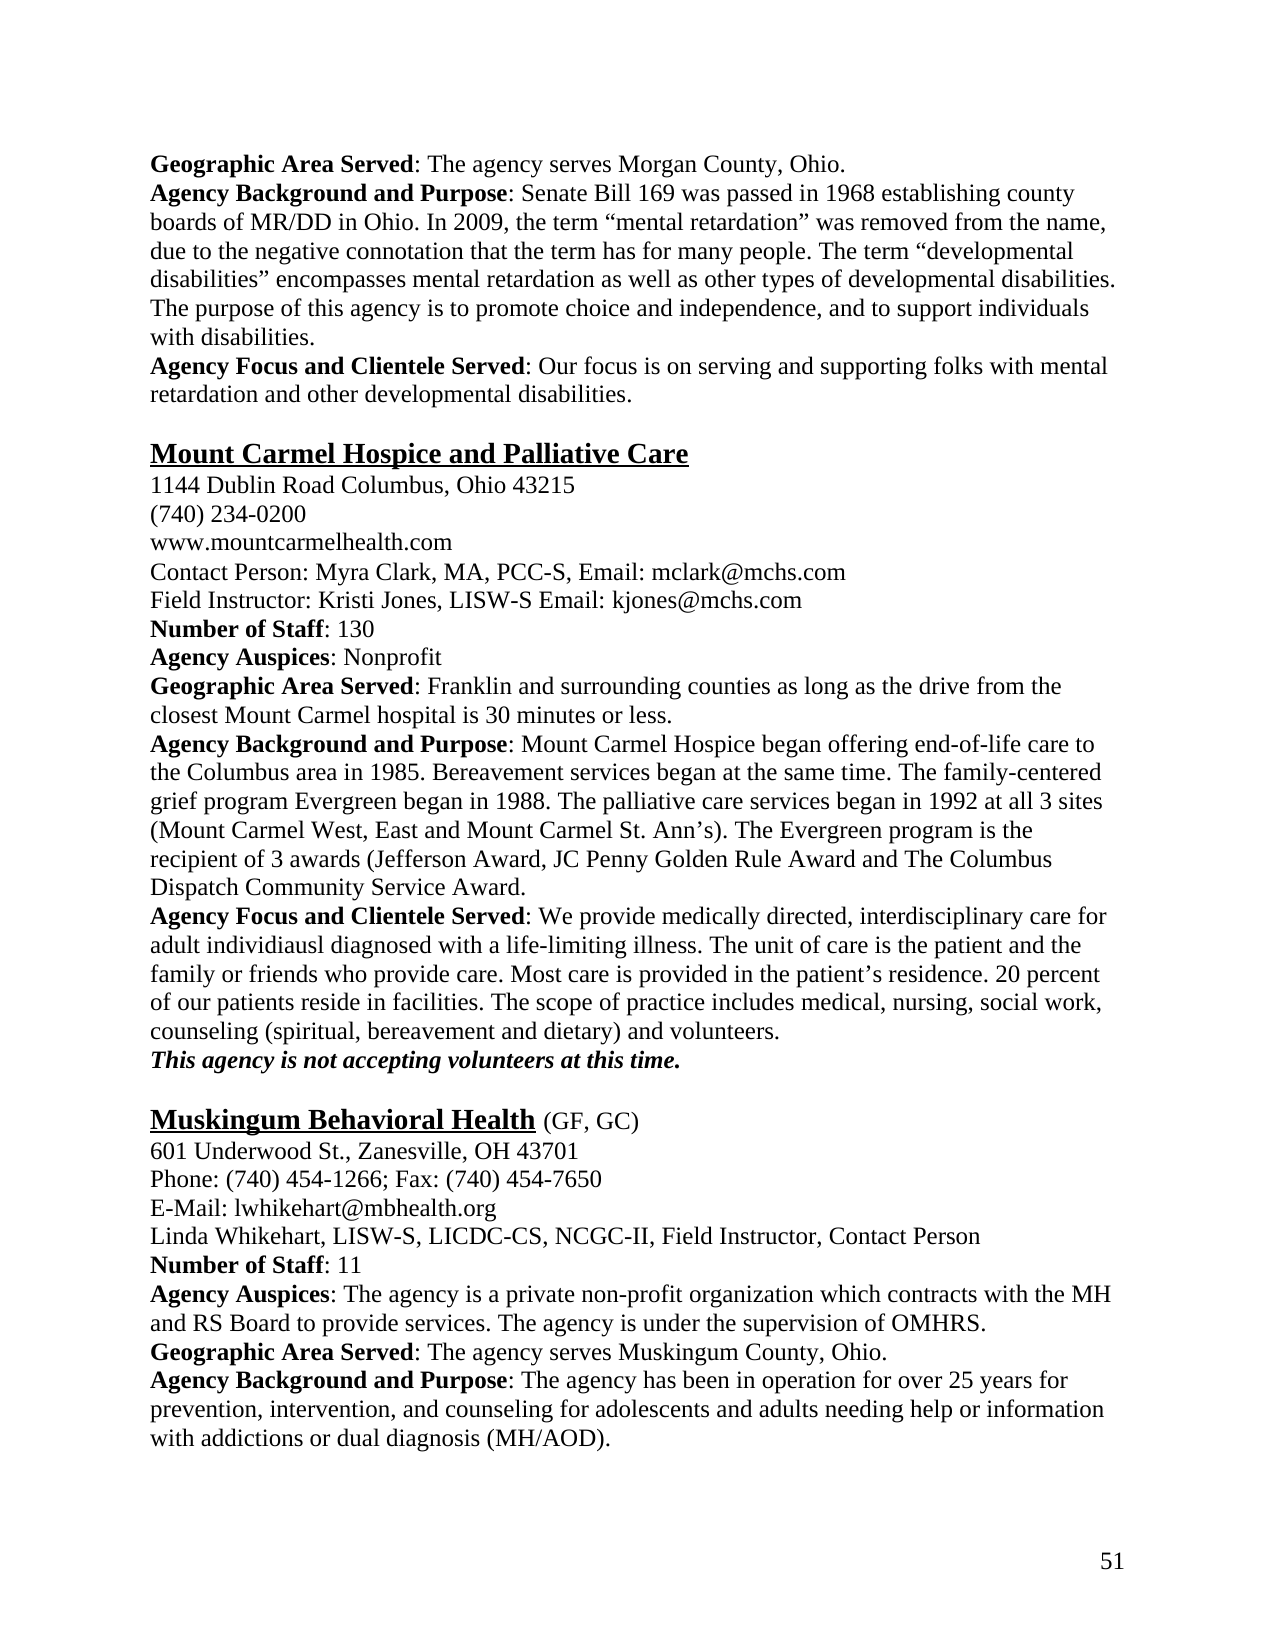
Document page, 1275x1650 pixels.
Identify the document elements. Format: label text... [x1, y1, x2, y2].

text www.mountcarmelhealth.com [150, 528, 1139, 556]
text Linda Whikehart, LISW-S, LICDC-CS, NCGC-II, Field Instructor, Contact Person [150, 1222, 1139, 1250]
text Agency Background and Purpose: Mount Carmel Hospice began offering end-of-life care to the Columbus area in 1985. Bereavement services began at the same time. The family-centered grief program Evergreen began in 1988. The palliative care services began in 1992 at all 3 sites (Mount Carmel West, East and Mount Carmel St. Ann’s). The Evergreen program is the recipient of 3 awards (Jefferson Award, JC Penny Golden Rule Award and The Columbus Dispatch Community Service Award. [150, 729, 1105, 901]
subtitle This agency is not accepting volunteers at this time. [150, 1045, 1139, 1074]
text Mount Carmel Hospice and Palliative Care [150, 437, 1139, 470]
text Agency Background and Purpose: Senate Bill 169 was passed in 1968 establishing county boards of MR/DD in Ohio. In 2009, the term “mental retardation” was removed from the name, due to the negative connotation that the term has for many people. The term “developmental disabilities” encompasses mental retardation as well as other types of developmental disabilities. The purpose of this agency is to promote choice and independence, and to support individuals with disabilities. [150, 178, 1118, 351]
text Contact Person: Myra Clark, MA, PCC-S, Email: mclark@mchs.com Field Instructor: Kristi Jones, LISW-S Email: kjones@mchs.com Number of Staff: 130 [150, 557, 848, 643]
text Agency Auspices: Nonprofit [150, 643, 1139, 671]
text Phone: (740) 454-1266; Fax: (740) 454-7650 [150, 1164, 1139, 1193]
text Muskingum Behavioral Health (GF, GC) 601 Underwood St., Zanesville, OH 43701 [150, 1102, 656, 1164]
text E-Mail: lwhikehart@mbhealth.org [150, 1193, 1139, 1222]
text Agency Auspices: The agency is a private non-profit organization which contracts with the MH and RS Board to provide services. The agency is under the supervision of OMHRS. Geographic Area Served: The agency serves Muskingum County, Ohio. [150, 1279, 1112, 1366]
text (740) 234-0200 [150, 499, 1139, 528]
text Agency Focus and Clientele Served: Our focus is on serving and supporting folks with mental retardation and other developmental disabilities. [150, 351, 1110, 408]
text 1144 Dublin Road Columbus, Ohio 43215 [150, 470, 1139, 499]
text Number of Staff: 11 [150, 1251, 1139, 1279]
text Agency Focus and Clientele Served: We provide medically directed, interdisciplinary care for adult individiausl diagnosed with a life-limiting illness. The unit of care is the patient and the family or friends who provide care. Most care is provided in the patient’s residence. 20 percent of our patients reside in facilities. The scope of practice includes medical, nursing, social work, counseling (spiritual, bereavement and dietary) and volunteers. [150, 901, 1109, 1045]
text Agency Background and Purpose: The agency has been in operation for over 25 years for prevention, intervention, and counseling for adolescents and adults needing help or information with addictions or dual diagnosis (MH/AOD). [150, 1366, 1107, 1452]
text Geographic Area Served: Franklin and surrounding counties as long as the drive from the closest Mount Carmel hospital is 30 minutes or less. [150, 671, 1064, 729]
text Geographic Area Served: The agency serves Morgan County, Ohio. [150, 149, 1139, 178]
